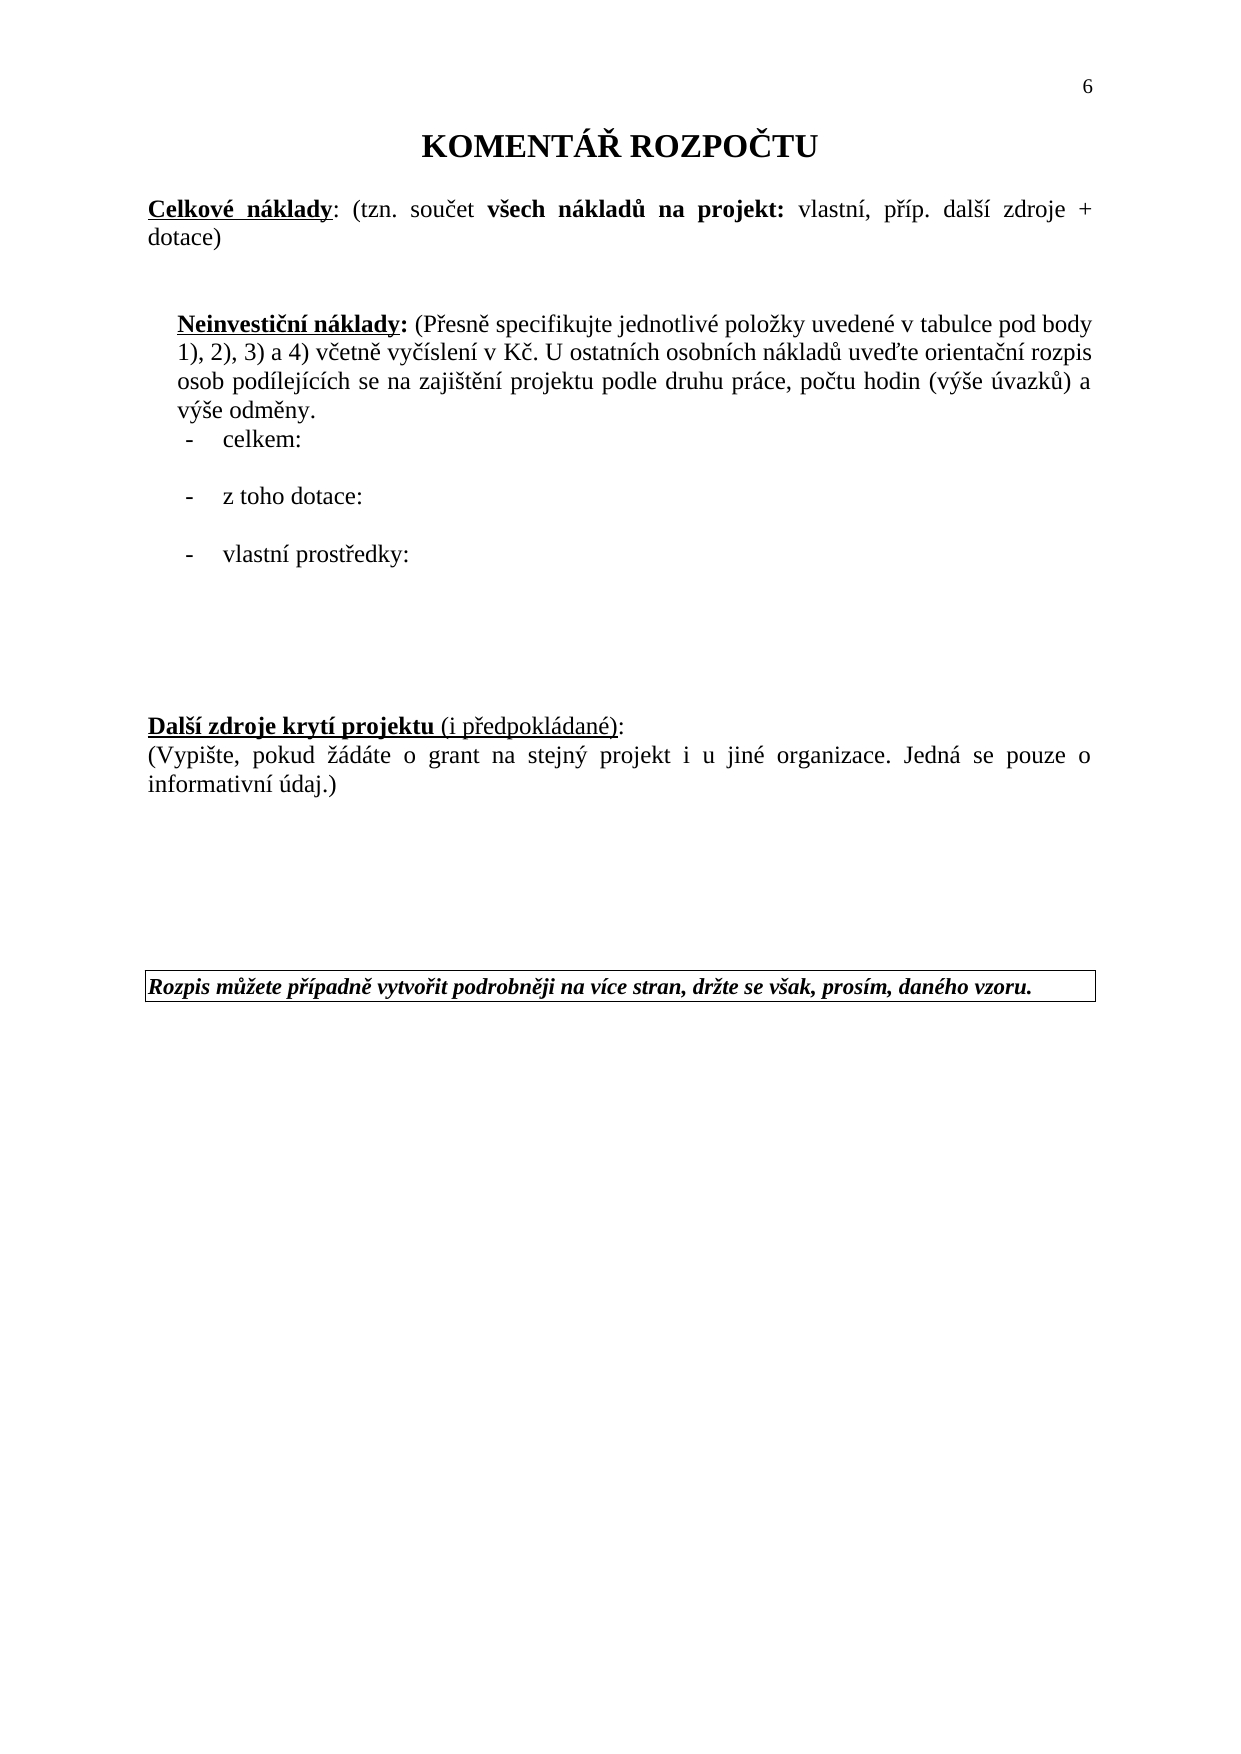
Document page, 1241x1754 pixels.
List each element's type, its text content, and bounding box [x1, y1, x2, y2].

list vlastní prostředky: [185, 539, 1093, 567]
list z toho dotace: [185, 481, 1093, 510]
text Celkové náklady: (tzn. součet všech nákladů na projekt: vlastní, příp. další zdroje + dotace) [148, 194, 1093, 251]
text (Vypište, pokud žádáte o grant na stejný projekt i u jiné organizace. Jedná se pouze o informativní údaj.) [148, 740, 1093, 797]
list celkem: [185, 424, 1093, 452]
text Neinvestiční náklady: (Přesně specifikujte jednotlivé položky uvedené v tabulce pod body 1), 2), 3) a 4) včetně vyčíslení v Kč. U ostatních osobních nákladů uveďte orientační rozpis osob podílejících se na zajištění projektu podle druhu práce, počtu hodin (výše úvazků) a výše odměny. [177, 309, 1093, 424]
text Další zdroje krytí projektu (i předpokládané): [148, 711, 1093, 740]
text Rozpis můžete případně vytvořit podrobněji na více stran, držte se však, prosím, daného vzoru. [146, 971, 1095, 1001]
text KOMENTÁŘ ROZPOČTU [148, 127, 1093, 165]
